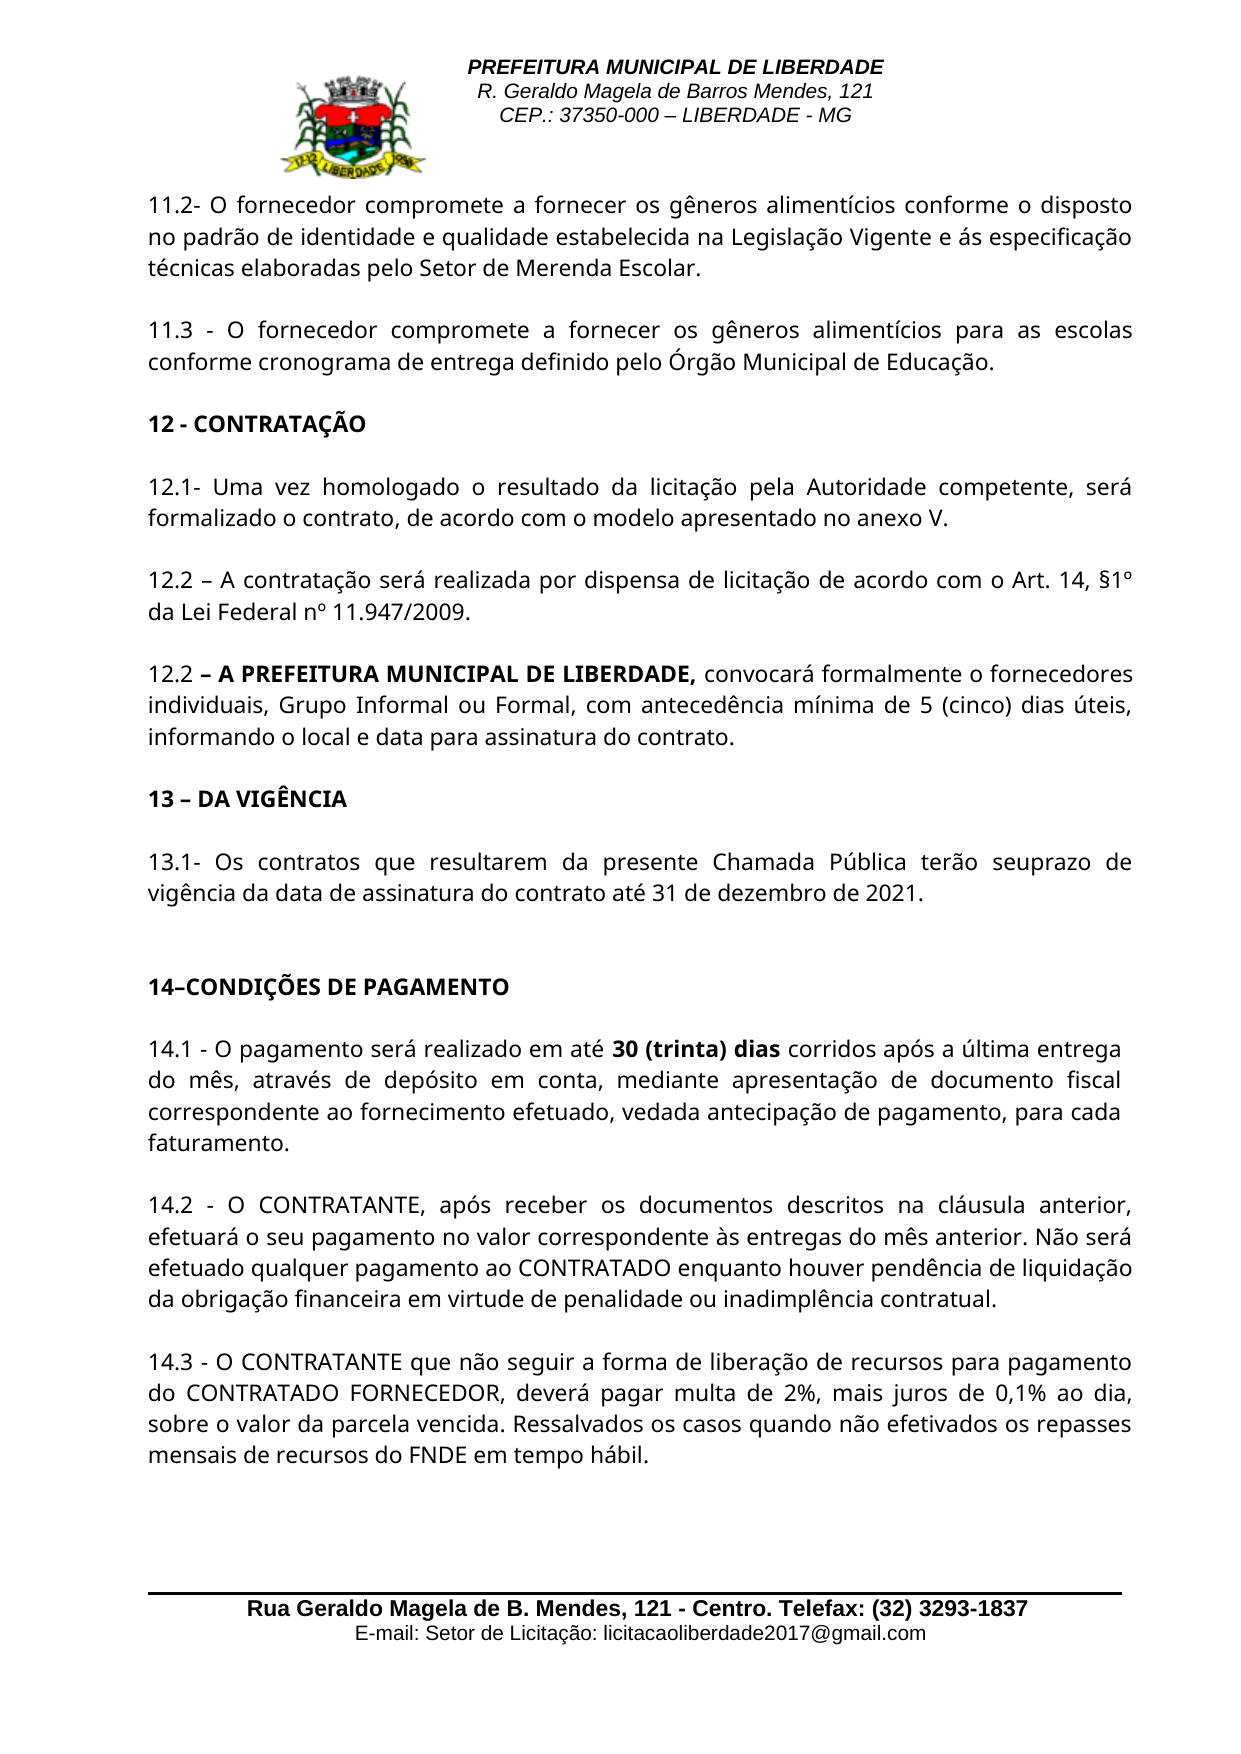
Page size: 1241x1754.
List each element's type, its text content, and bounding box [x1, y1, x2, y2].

text 13 – DA VIGÊNCIA [148, 783, 1134, 814]
text 11.3 - O fornecedor compromete a fornecer os gêneros alimentícios para as escolas conforme cronograma de entrega definido pelo Órgão Municipal de Educação. [148, 314, 1134, 377]
text 14.1 - O pagamento será realizado em até 30 (trinta) dias corridos após a última entrega do mês, através de depósito em conta, mediante apresentação de documento fiscal correspondente ao fornecimento efetuado, vedada antecipação de pagamento, para cada faturamento. [148, 1033, 1122, 1158]
text 12.1- Uma vez homologado o resultado da licitação pela Autoridade competente, será formalizado o contrato, de acordo com o modelo apresentado no anexo V. [148, 471, 1134, 533]
text 13.1- Os contratos que resultarem da presente Chamada Pública terão seuprazo de vigência da data de assinatura do contrato até 31 de dezembro de 2021. [148, 846, 1134, 908]
text 14–CONDIÇÕES DE PAGAMENTO [148, 971, 1134, 1002]
text 14.2 - O CONTRATANTE, após receber os documentos descritos na cláusula anterior, efetuará o seu pagamento no valor correspondente às entregas do mês anterior. Não será efetuado qualquer pagamento ao CONTRATADO enquanto houver pendência de liquidação da obrigação financeira em virtude de penalidade ou inadimplência contratual. [148, 1189, 1134, 1314]
text 11.2- O fornecedor compromete a fornecer os gêneros alimentícios conforme o disposto no padrão de identidade e qualidade estabelecida na Legislação Vigente e ás especificação técnicas elaboradas pelo Setor de Merenda Escolar. [148, 189, 1134, 283]
text 12 - CONTRATAÇÃO [148, 408, 1134, 439]
text 12.2 – A contratação será realizada por dispensa de licitação de acordo com o Art. 14, §1º da Lei Federal nº 11.947/2009. [148, 564, 1134, 627]
text 14.3 - O CONTRATANTE que não seguir a forma de liberação de recursos para pagamento do CONTRATADO FORNECEDOR, deverá pagar multa de 2%, mais juros de 0,1% ao dia, sobre o valor da parcela vencida. Ressalvados os casos quando não efetivados os repasses mensais de recursos do FNDE em tempo hábil. [148, 1346, 1134, 1471]
text 12.2 – A PREFEITURA MUNICIPAL DE LIBERDADE, convocará formalmente o fornecedores individuais, Grupo Informal ou Formal, com antecedência mínima de 5 (cinco) dias úteis, informando o local e data para assinatura do contrato. [148, 658, 1134, 752]
picture [279, 53, 426, 179]
